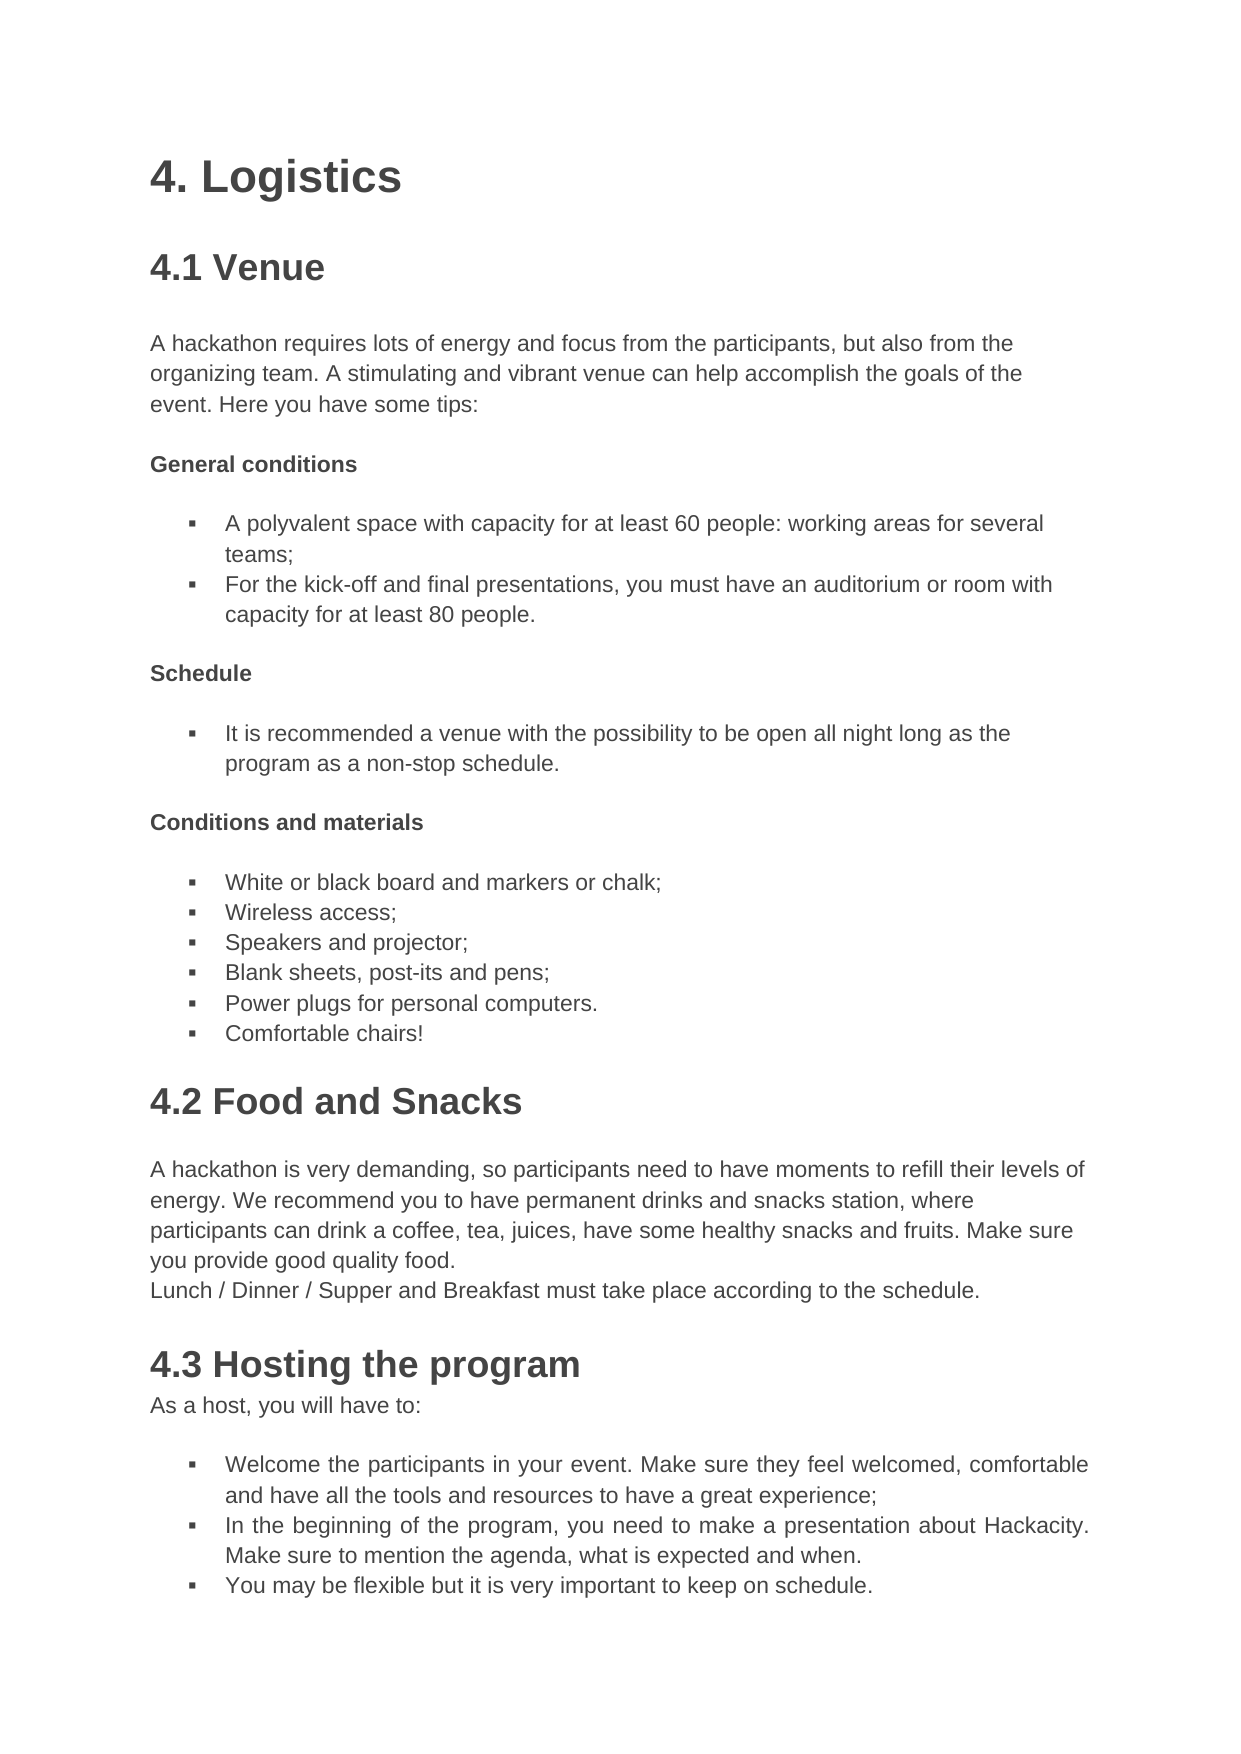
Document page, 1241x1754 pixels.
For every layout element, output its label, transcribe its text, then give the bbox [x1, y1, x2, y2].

list A polyvalent space with capacity for at least 60 people: working areas for several teams; [187, 510, 1090, 567]
text General conditions [150, 421, 1090, 477]
text Schedule [150, 660, 1090, 687]
list In the beginning of the program, you need to make a presentation about Hackacity. Make sure to mention the agenda, what is expected and when. [187, 1512, 1090, 1568]
list Wireless access; [187, 899, 1090, 925]
list Power plugs for personal computers. [187, 989, 1090, 1016]
list Blank sheets, post-its and pens; [187, 959, 1090, 986]
list Speakers and projector; [187, 929, 1090, 955]
text 4. Logistics [150, 150, 1090, 203]
list You may be flexible but it is very important to keep on schedule. [187, 1572, 1090, 1599]
text 4.3 Hosting the program [150, 1342, 1090, 1386]
text 4.2 Food and Snacks [150, 1079, 1090, 1122]
text 4.1 Venue [150, 246, 1090, 289]
list For the kick-off and final presentations, you must have an auditorium or room with capacity for at least 80 people. [187, 571, 1090, 627]
text A hackathon requires lots of energy and focus from the participants, but also from the organizing team. A stimulating and vibrant venue can help accomplish the goals of the event. Here you have some tips: [150, 330, 1090, 417]
list Welcome the participants in your event. Make sure they feel welcomed, comfortable and have all the tools and resources to have a great experience; [187, 1451, 1090, 1508]
list White or black board and markers or chalk; [187, 869, 1090, 895]
list Comfortable chairs! [187, 1020, 1090, 1046]
text Conditions and materials [150, 809, 1090, 836]
text A hackathon is very demanding, so participants need to have moments to refill their levels of energy. We recommend you to have permanent drinks and snacks station, where participants can drink a coffee, tea, juices, have some healthy snacks and fruits. Make sure you provide good quality food. Lunch / Dinner / Supper and Breakfast must take place according to the schedule. [150, 1129, 1090, 1304]
text As a host, you will have to: [150, 1392, 1090, 1418]
list It is recommended a venue with the possibility to be open all night long as the program as a non-stop schedule. [187, 720, 1090, 776]
